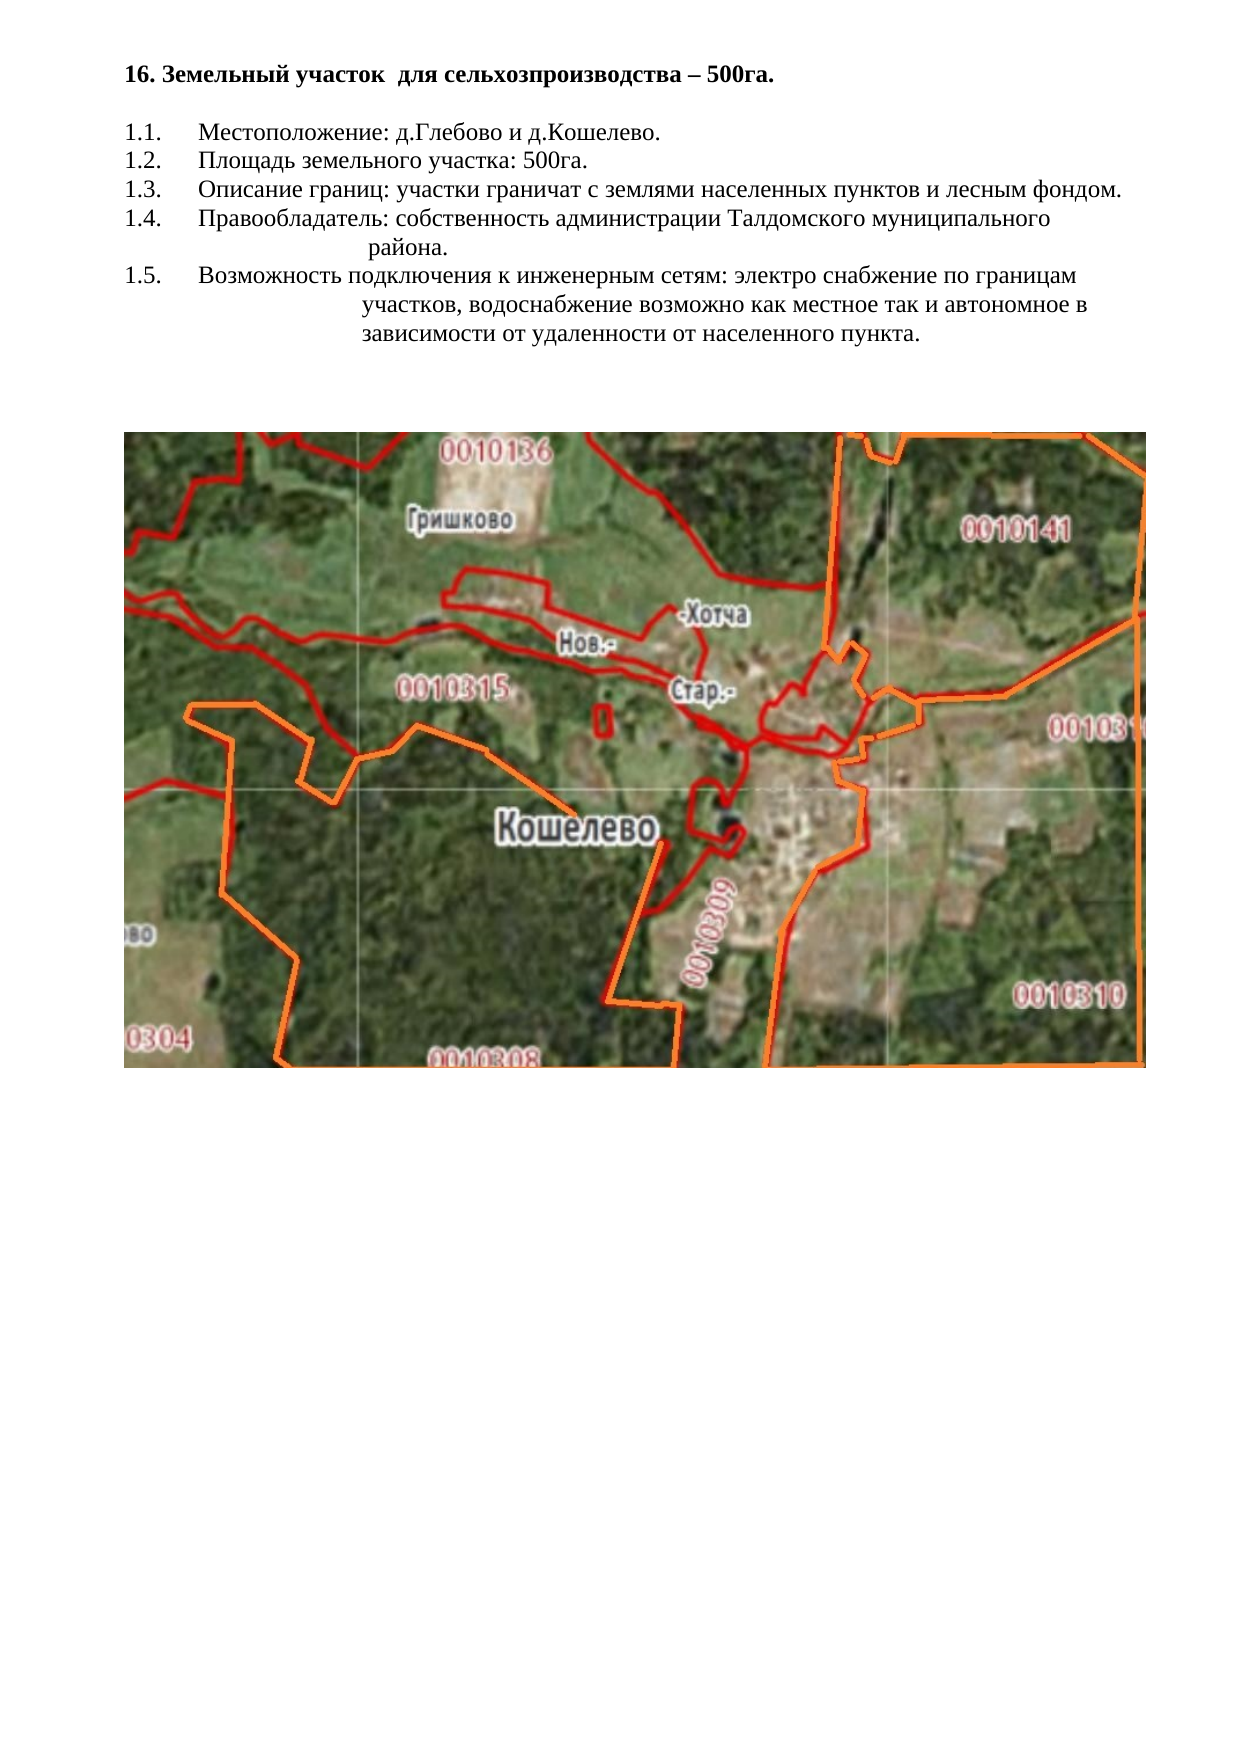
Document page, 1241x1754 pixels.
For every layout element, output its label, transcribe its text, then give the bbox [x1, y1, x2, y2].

text участков, водоснабжение возможно как местное так и автономное в [124, 289, 1175, 318]
picture [124, 432, 1146, 1068]
list Описание границ: участки граничат с землями населенных пунктов и лесным фондом. [124, 174, 1175, 203]
list Правообладатель: собственность администрации Талдомского муниципального [124, 203, 1175, 232]
list Возможность подключения к инженерным сетям: электро снабжение по границам [124, 260, 1175, 289]
list Площадь земельного участка: 500га. [124, 145, 1175, 174]
text района. [124, 232, 1175, 260]
text 16. Земельный участок для сельхозпроизводства – 500га. [124, 59, 1175, 88]
text зависимости от удаленности от населенного пункта. [124, 318, 1175, 347]
list Местоположение: д.Глебово и д.Кошелево. [124, 117, 1175, 145]
